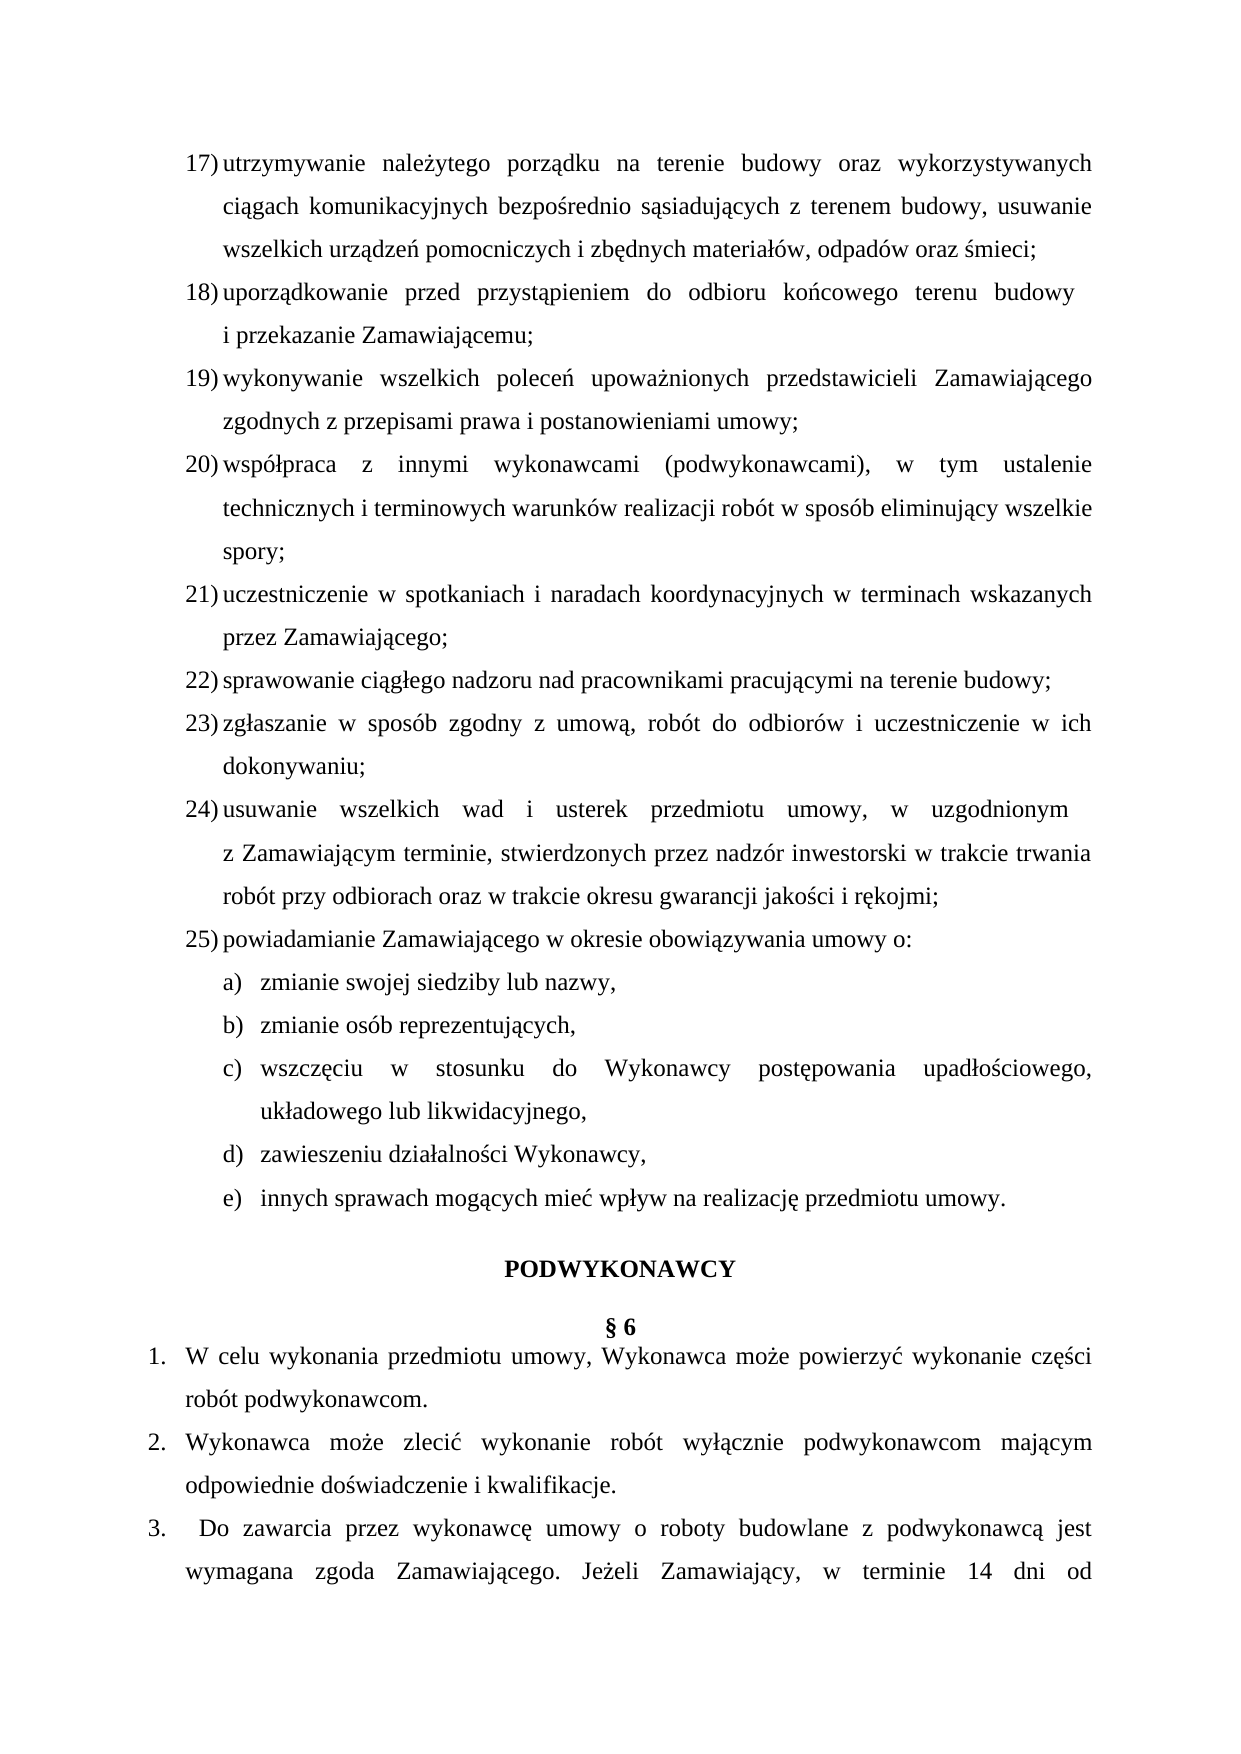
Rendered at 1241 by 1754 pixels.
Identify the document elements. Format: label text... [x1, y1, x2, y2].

list Wykonawca może zlecić wykonanie robót wyłącznie podwykonawcom mającym odpowiednie doświadczenie i kwalifikacje. [148, 1427, 1093, 1499]
list usuwanie wszelkich wad i usterek przedmiotu umowy, w uzgodnionym z Zamawiającym terminie, stwierdzonych przez nadzór inwestorski w trakcie trwania robót przy odbiorach oraz w trakcie okresu gwarancji jakości i rękojmi; [185, 794, 1093, 909]
list zawieszeniu działalności Wykonawcy, [223, 1139, 1093, 1168]
text § 6 [148, 1312, 1093, 1341]
list zgłaszanie w sposób zgodny z umową, robót do odbiorów i uczestniczenie w ich dokonywaniu; [185, 708, 1093, 780]
list współpraca z innymi wykonawcami (podwykonawcami), w tym ustalenie technicznych i terminowych warunków realizacji robót w sposób eliminujący wszelkie spory; [185, 449, 1093, 564]
list W celu wykonania przedmiotu umowy, Wykonawca może powierzyć wykonanie części robót podwykonawcom. [148, 1341, 1093, 1413]
list wykonywanie wszelkich poleceń upoważnionych przedstawicieli Zamawiającego zgodnych z przepisami prawa i postanowieniami umowy; [185, 363, 1093, 435]
list wszczęciu w stosunku do Wykonawcy postępowania upadłościowego, układowego lub likwidacyjnego, [223, 1053, 1093, 1125]
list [148, 1513, 1093, 1585]
list uczestniczenie w spotkaniach i naradach koordynacyjnych w terminach wskazanych przez Zamawiającego; [185, 579, 1093, 651]
list zmianie swojej siedziby lub nazwy, [223, 967, 1093, 996]
list zmianie osób reprezentujących, [223, 1010, 1093, 1039]
text PODWYKONAWCY [148, 1254, 1093, 1283]
list innych sprawach mogących mieć wpływ na realizację przedmiotu umowy. [223, 1183, 1093, 1211]
list utrzymywanie należytego porządku na terenie budowy oraz wykorzystywanych ciągach komunikacyjnych bezpośrednio sąsiadujących z terenem budowy, usuwanie wszelkich urządzeń pomocniczych i zbędnych materiałów, odpadów oraz śmieci; [185, 148, 1093, 263]
list sprawowanie ciągłego nadzoru nad pracownikami pracującymi na terenie budowy; [185, 665, 1093, 694]
list powiadamianie Zamawiającego w okresie obowiązywania umowy o: [185, 924, 1093, 953]
list uporządkowanie przed przystąpieniem do odbioru końcowego terenu budowy i przekazanie Zamawiającemu; [185, 277, 1093, 349]
